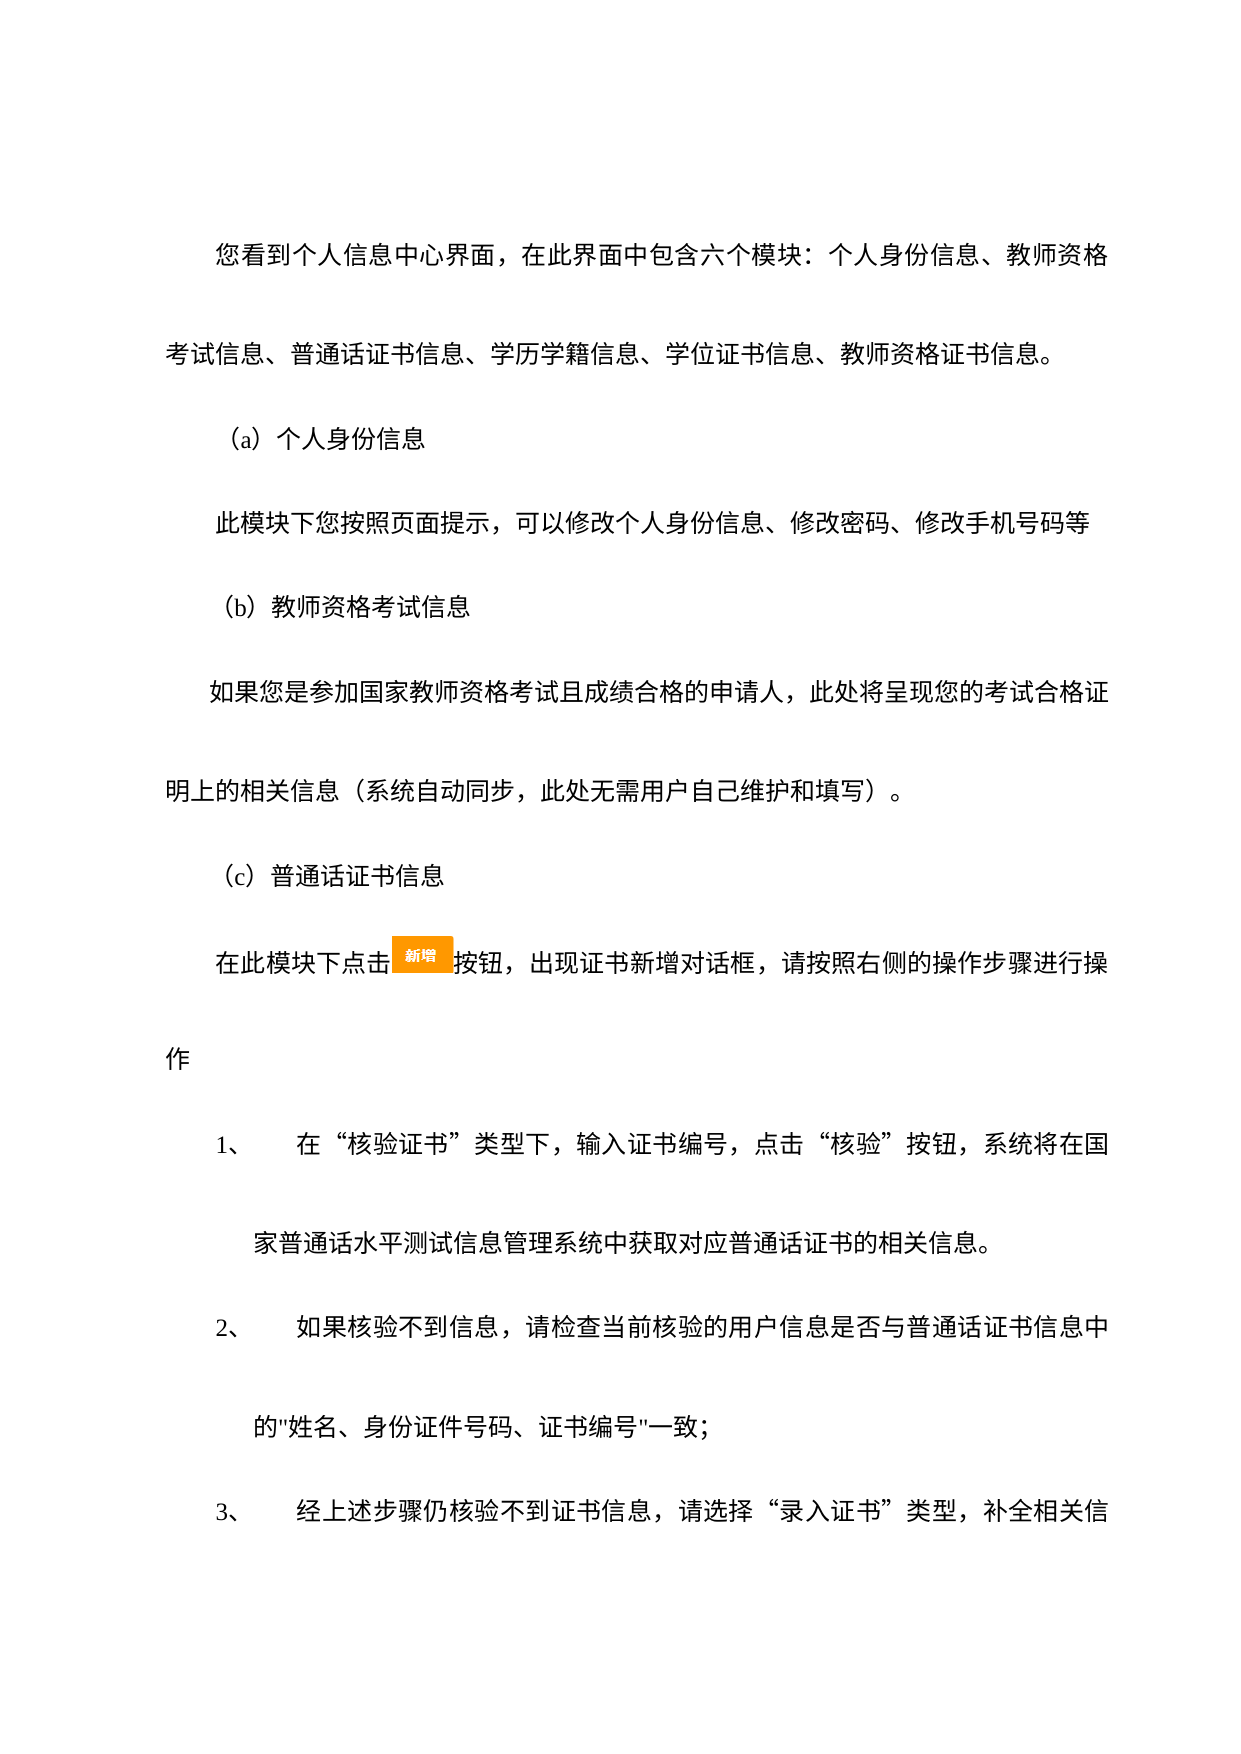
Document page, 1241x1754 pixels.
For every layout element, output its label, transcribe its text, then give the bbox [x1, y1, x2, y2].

text （a）个人身份信息 [165, 404, 1110, 470]
list 在“核验证书”类型下，输入证书编号，点击“核验”按钮，系统将在国家普通话水平测试信息管理系统中获取对应普通话证书的相关信息。 [215, 1109, 1110, 1275]
text 在此模块下点击按钮，出现证书新增对话框，请按照右侧的操作步骤进行操作 [165, 925, 1110, 1091]
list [215, 1477, 1110, 1543]
text 如果您是参加国家教师资格考试且成绩合格的申请人，此处将呈现您的考试合格证明上的相关信息（系统自动同步，此处无需用户自己维护和填写）。 [165, 657, 1110, 823]
text （c）普通话证书信息 [165, 841, 1110, 907]
text 此模块下您按照页面提示，可以修改个人身份信息、修改密码、修改手机号码等 [165, 488, 1110, 555]
text （b）教师资格考试信息 [165, 573, 1110, 639]
text 您看到个人信息中心界面，在此界面中包含六个模块：个人身份信息、教师资格考试信息、普通话证书信息、学历学籍信息、学位证书信息、教师资格证书信息。 [165, 220, 1110, 386]
picture [392, 936, 454, 973]
list 如果核验不到信息，请检查当前核验的用户信息是否与普通话证书信息中的"姓名、身份证件号码、证书编号"一致； [215, 1293, 1110, 1458]
